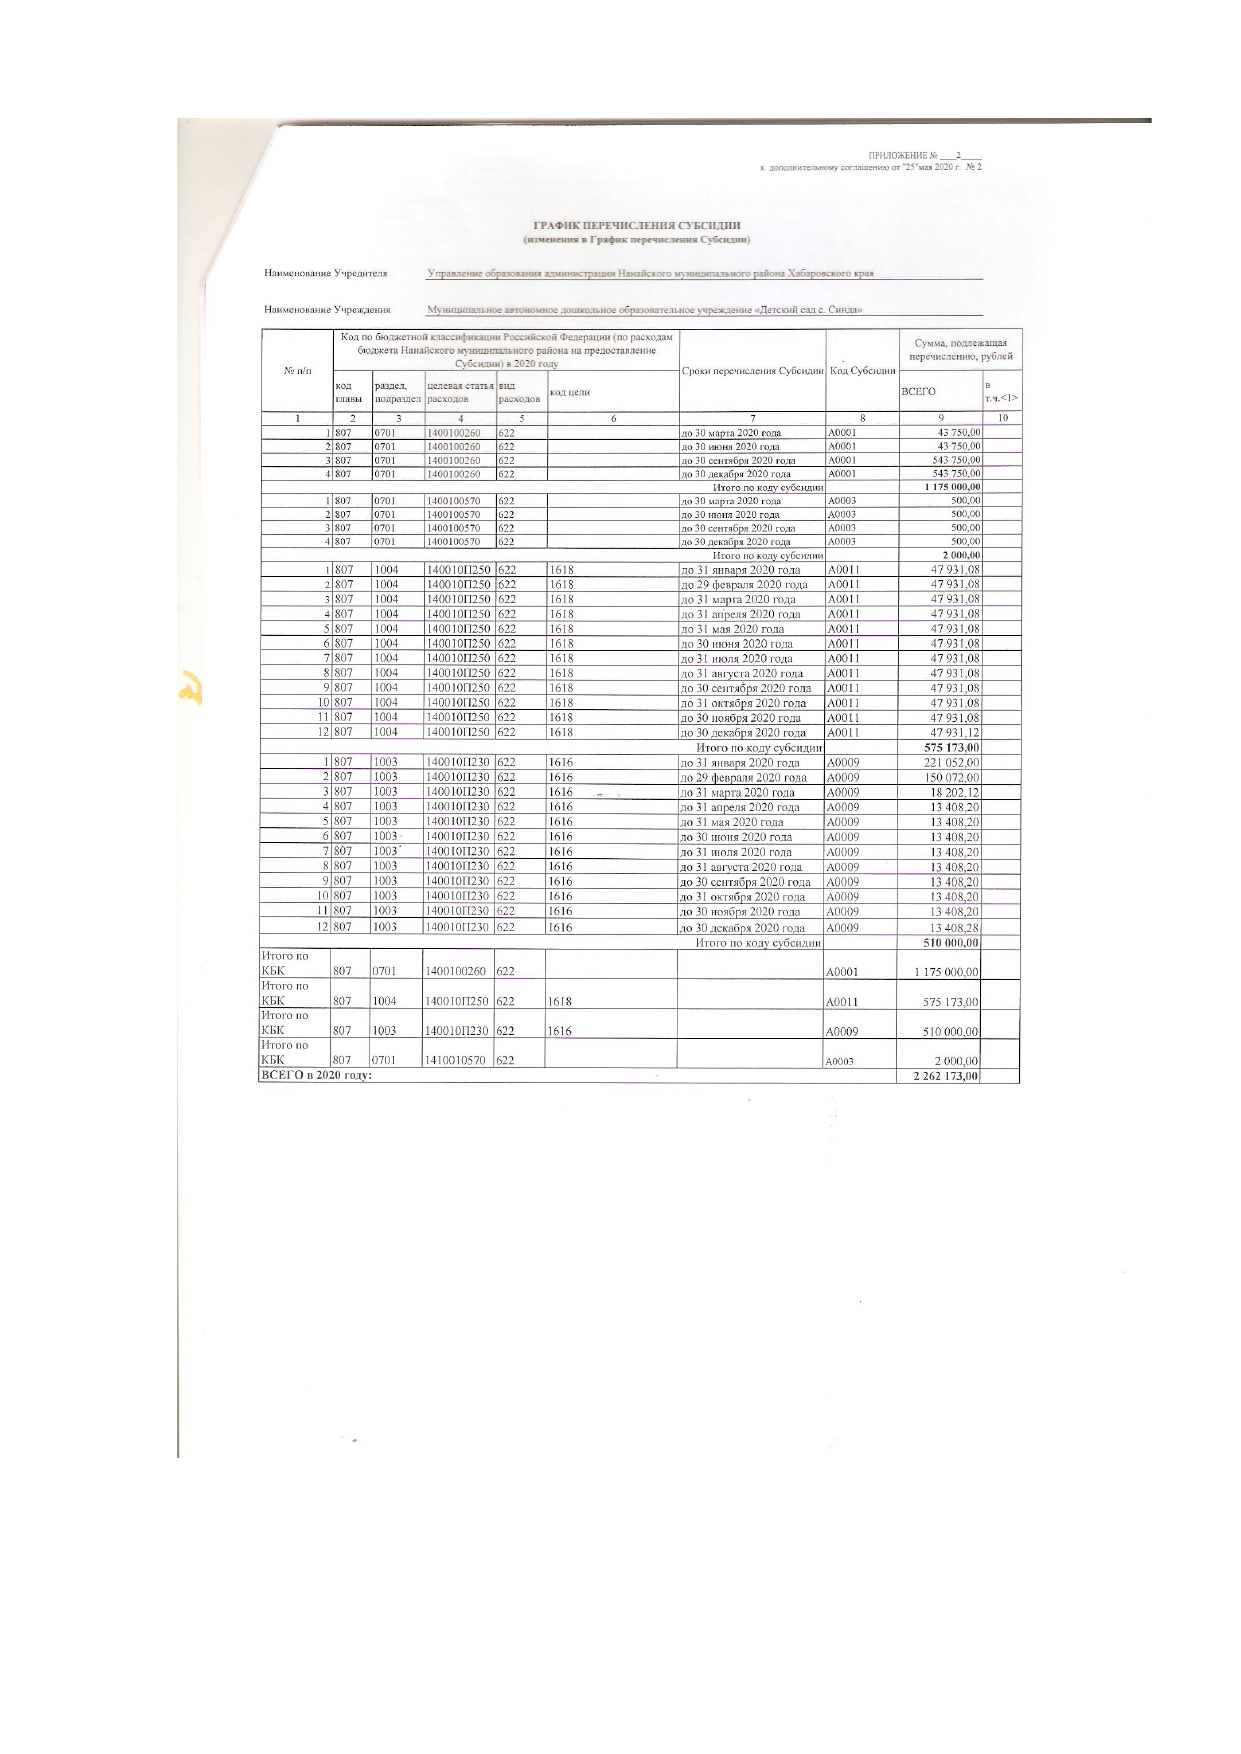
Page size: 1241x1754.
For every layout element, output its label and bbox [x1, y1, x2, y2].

picture [177, 118, 1152, 1458]
